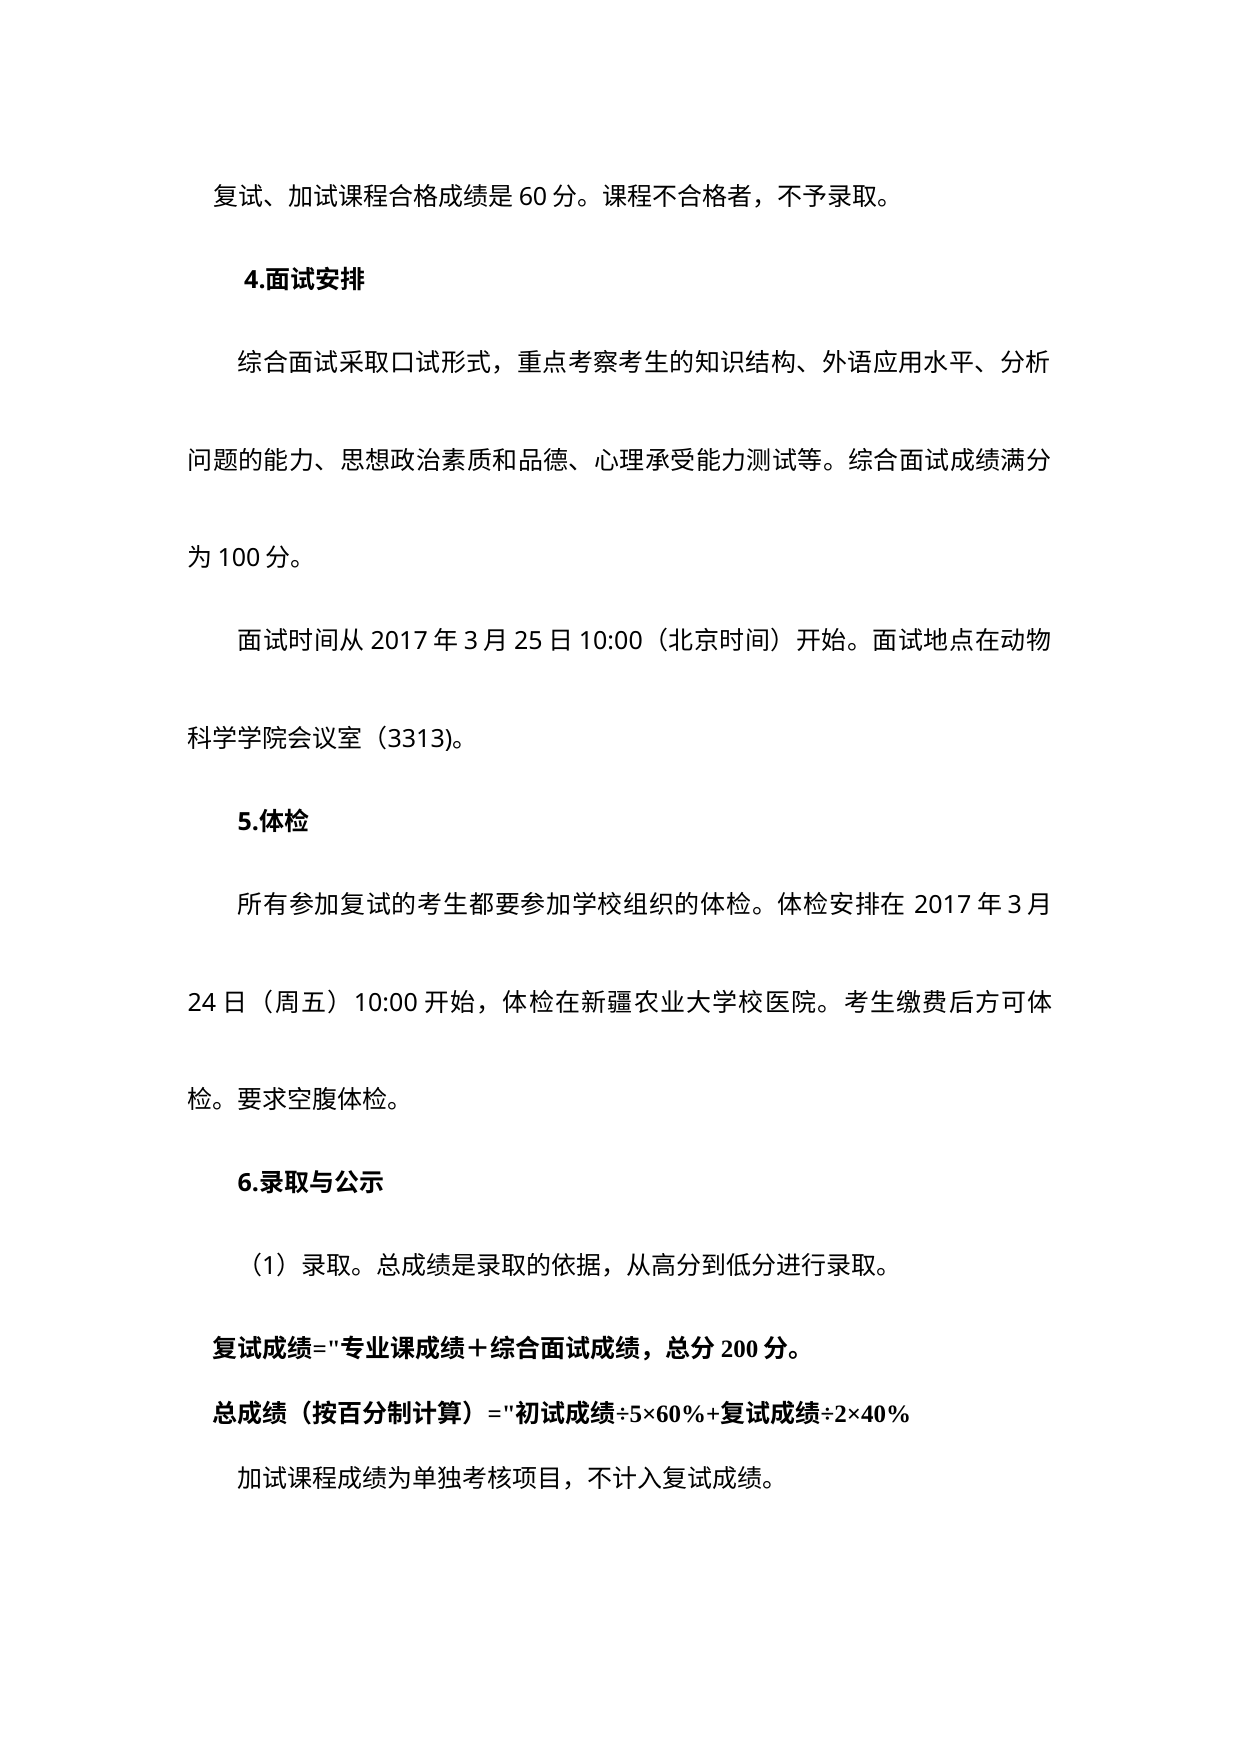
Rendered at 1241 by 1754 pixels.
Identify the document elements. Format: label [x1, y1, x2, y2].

table_cell [188, 162, 1053, 1524]
